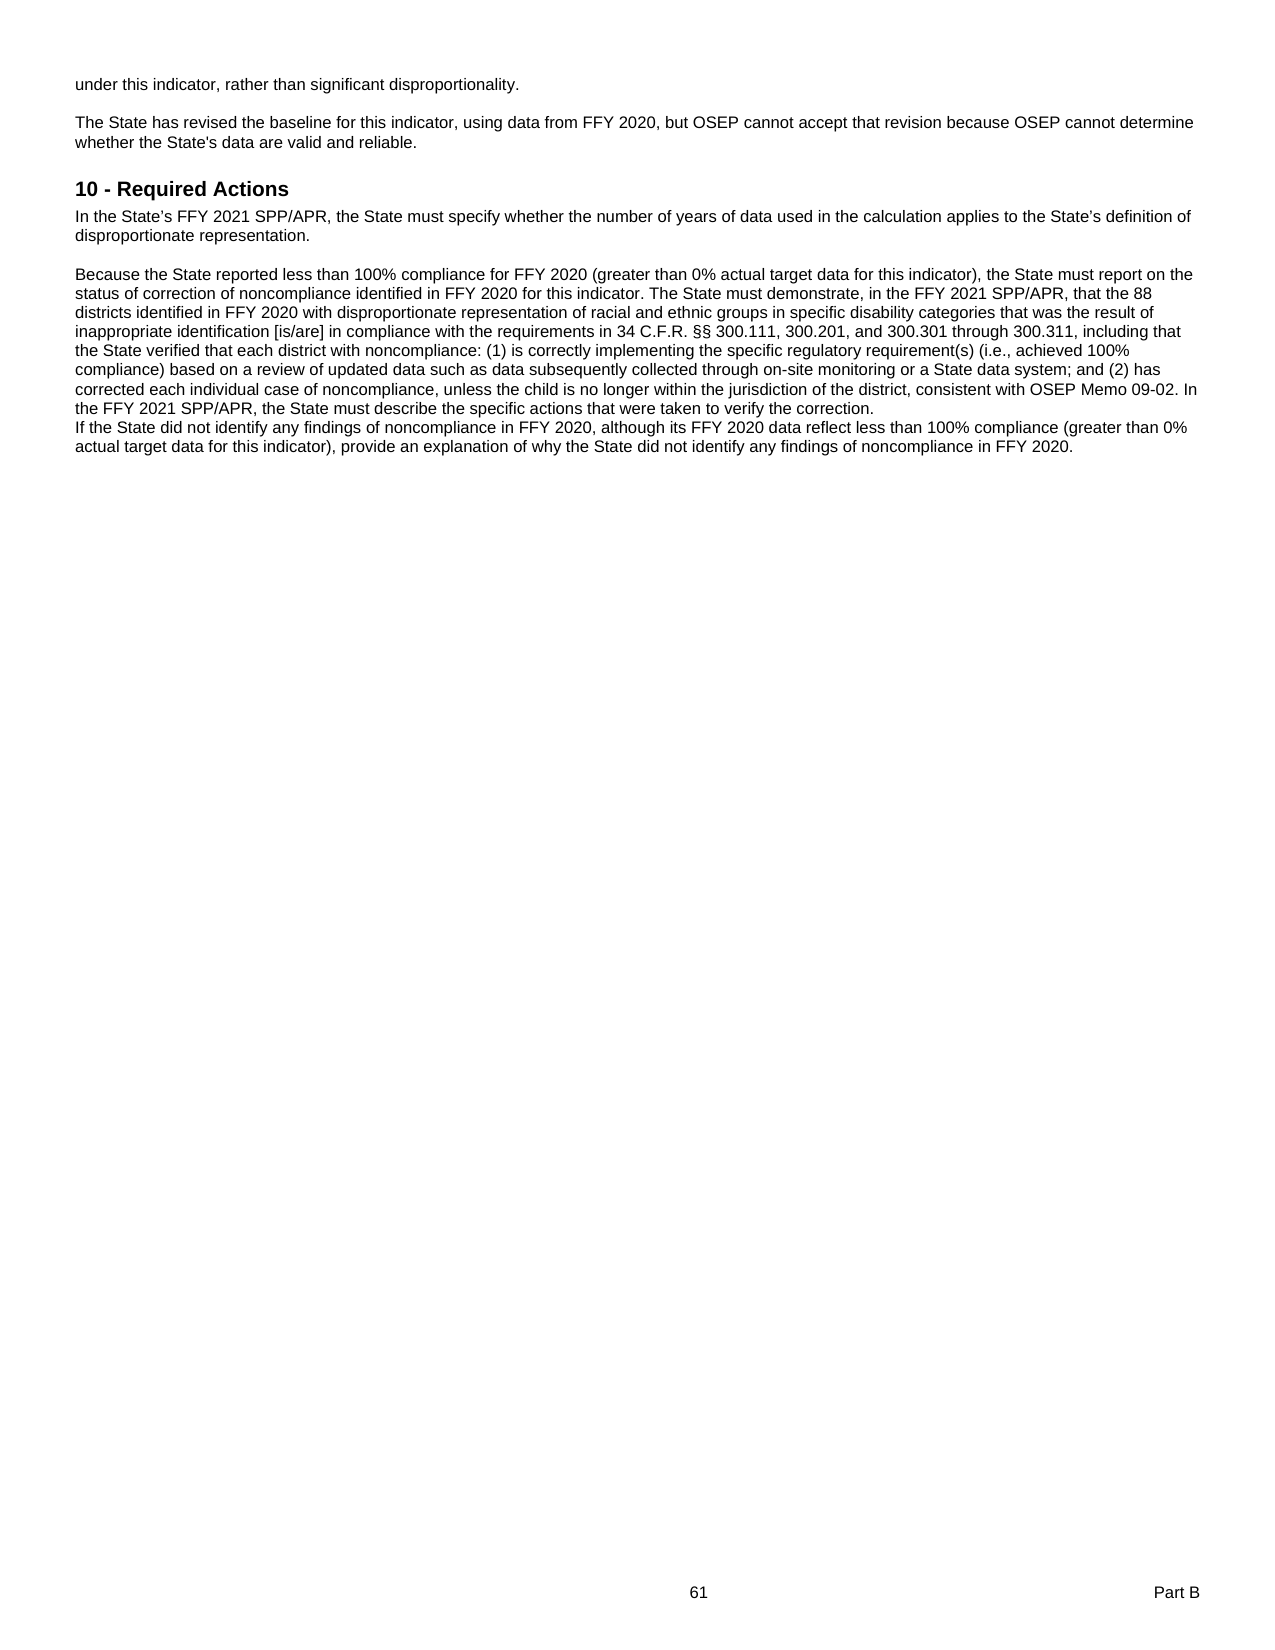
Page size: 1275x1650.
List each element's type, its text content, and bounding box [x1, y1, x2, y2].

text In the State’s FFY 2021 SPP/APR, the State must specify whether the number of years of data used in the calculation applies to the State’s definition of disproportionate representation. Because the State reported less than 100% compliance for FFY 2020 (greater than 0% actual target data for this indicator), the State must report on the status of correction of noncompliance identified in FFY 2020 for this indicator. The State must demonstrate, in the FFY 2021 SPP/APR, that the 88 districts identified in FFY 2020 with disproportionate representation of racial and ethnic groups in specific disability categories that was the result of inappropriate identification [is/are] in compliance with the requirements in 34 C.F.R. §§ 300.111, 300.201, and 300.301 through 300.311, including that the State verified that each district with noncompliance: (1) is correctly implementing the specific regulatory requirement(s) (i.e., achieved 100% compliance) based on a review of updated data such as data subsequently collected through on-site monitoring or a State data system; and (2) has corrected each individual case of noncompliance, unless the child is no longer within the jurisdiction of the district, consistent with OSEP Memo 09-02. In the FFY 2021 SPP/APR, the State must describe the specific actions that were taken to verify the correction. If the State did not identify any findings of noncompliance in FFY 2020, although its FFY 2020 data reflect less than 100% compliance (greater than 0% actual target data for this indicator), provide an explanation of why the State did not identify any findings of noncompliance in FFY 2020. [75, 207, 1200, 456]
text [75, 75, 1200, 152]
subtitle 10 - Required Actions [75, 177, 1200, 201]
